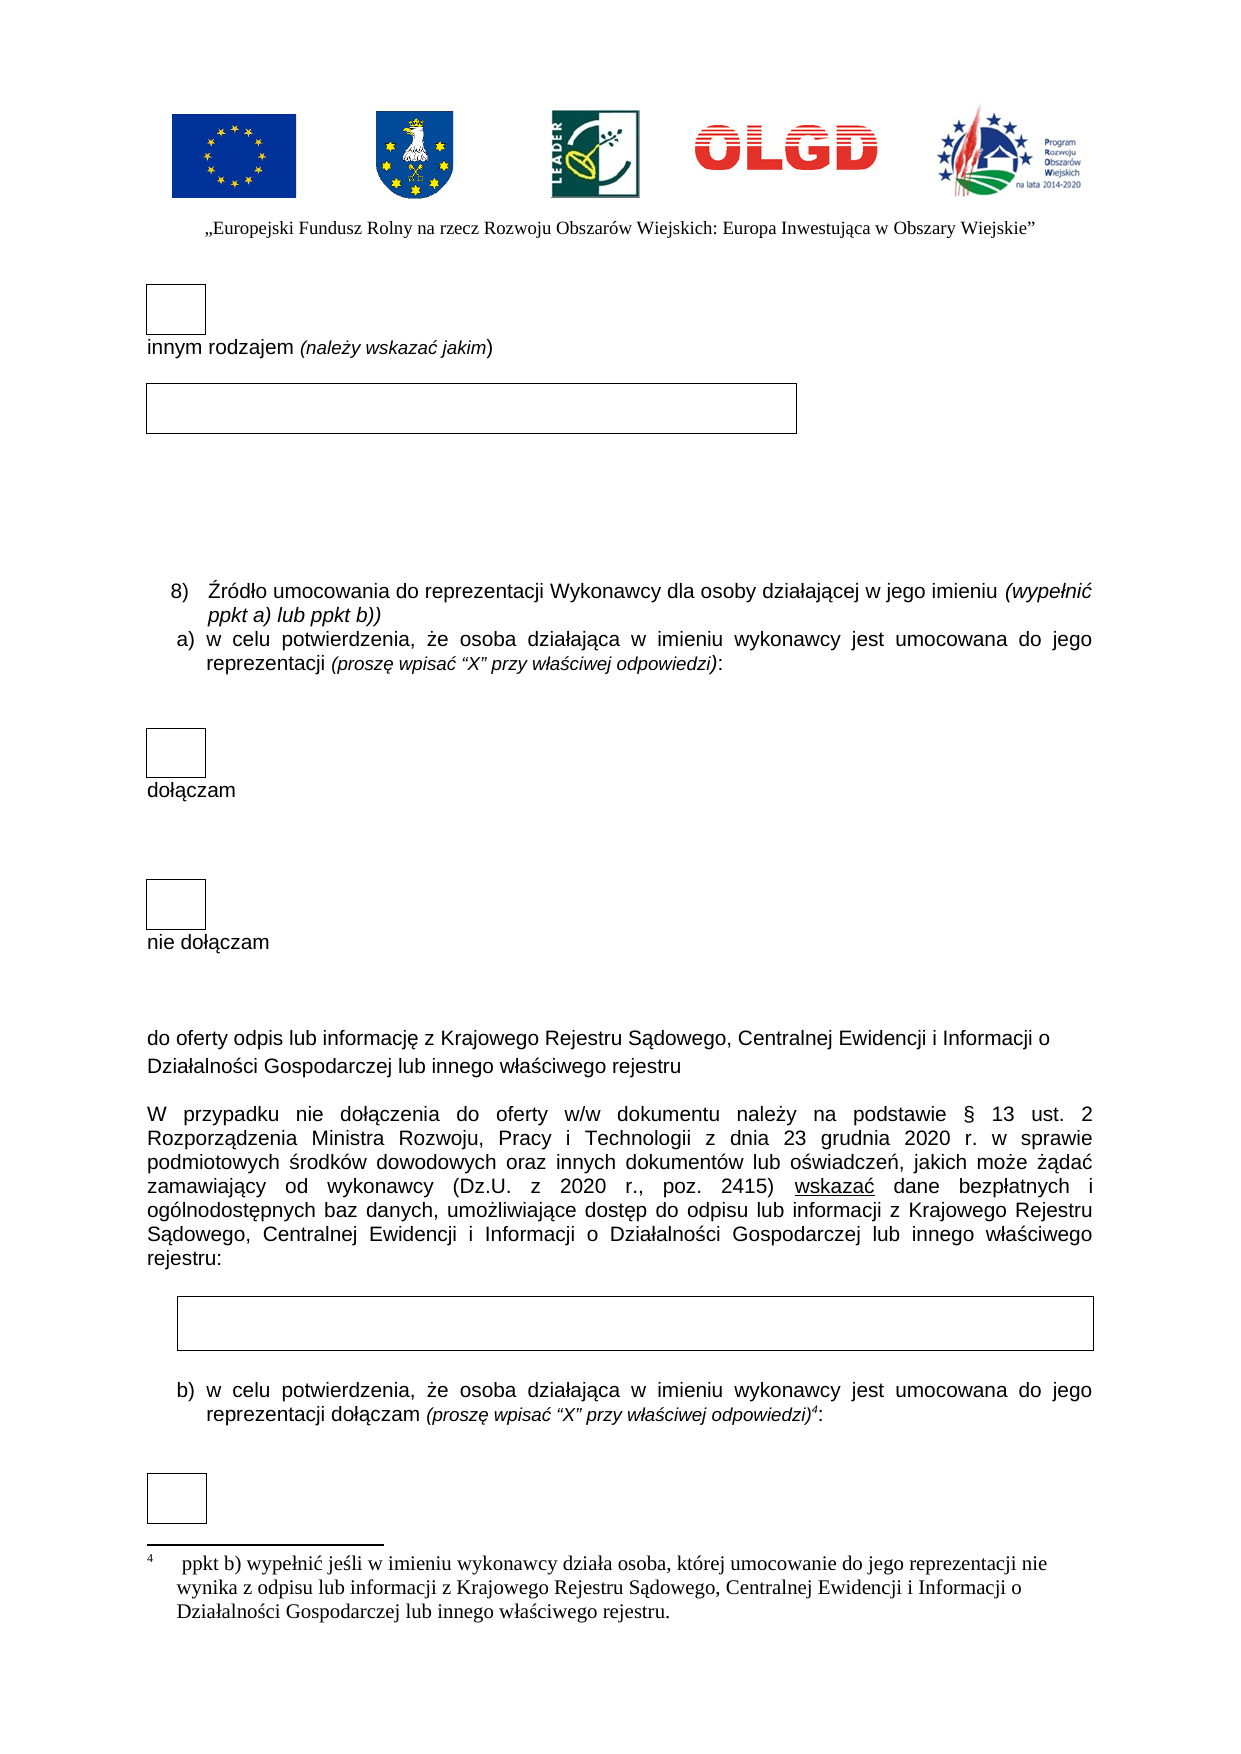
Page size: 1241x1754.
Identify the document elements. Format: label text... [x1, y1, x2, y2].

table_header [147, 729, 205, 777]
table_header [147, 880, 205, 928]
table_header [148, 1474, 206, 1523]
list w celu potwierdzenia, że osoba działająca w imieniu wykonawcy jest umocowana do jego reprezentacji (proszę wpisać “X” przy właściwej odpowiedzi): [176, 626, 1094, 674]
table_header [147, 384, 796, 432]
text nie dołączam [147, 929, 1094, 953]
text innym rodzajem (należy wskazać jakim) [147, 335, 1094, 359]
text dołączam [147, 778, 1094, 802]
table_header [178, 1297, 1093, 1350]
text do oferty odpis lub informację z Krajowego Rejestru Sądowego, Centralnej Ewidencji i Informacji o Działalności Gospodarczej lub innego właściwego rejestru [147, 1026, 1094, 1078]
text W przypadku nie dołączenia do oferty w/w dokumentu należy na podstawie § 13 ust. 2 Rozporządzenia Ministra Rozwoju, Pracy i Technologii z dnia 23 grudnia 2020 r. w sprawie podmiotowych środków dowodowych oraz innych dokumentów lub oświadczeń, jakich może żądać zamawiający od wykonawcy (Dz.U. z 2020 r., poz. 2415) wskazać dane bezpłatnych i ogólnodostępnych baz danych, umożliwiające dostęp do odpisu lub informacji z Krajowego Rejestru Sądowego, Centralnej Ewidencji i Informacji o Działalności Gospodarczej lub innego właściwego rejestru: [147, 1102, 1094, 1270]
list Źródło umocowania do reprezentacji Wykonawcy dla osoby działającej w jego imieniu (wypełnić ppkt a) lub ppkt b)) [170, 578, 1094, 626]
list w celu potwierdzenia, że osoba działająca w imieniu wykonawcy jest umocowana do jego reprezentacji dołączam (proszę wpisać “X” przy właściwej odpowiedzi): [176, 1377, 1094, 1425]
table_header [147, 285, 205, 334]
